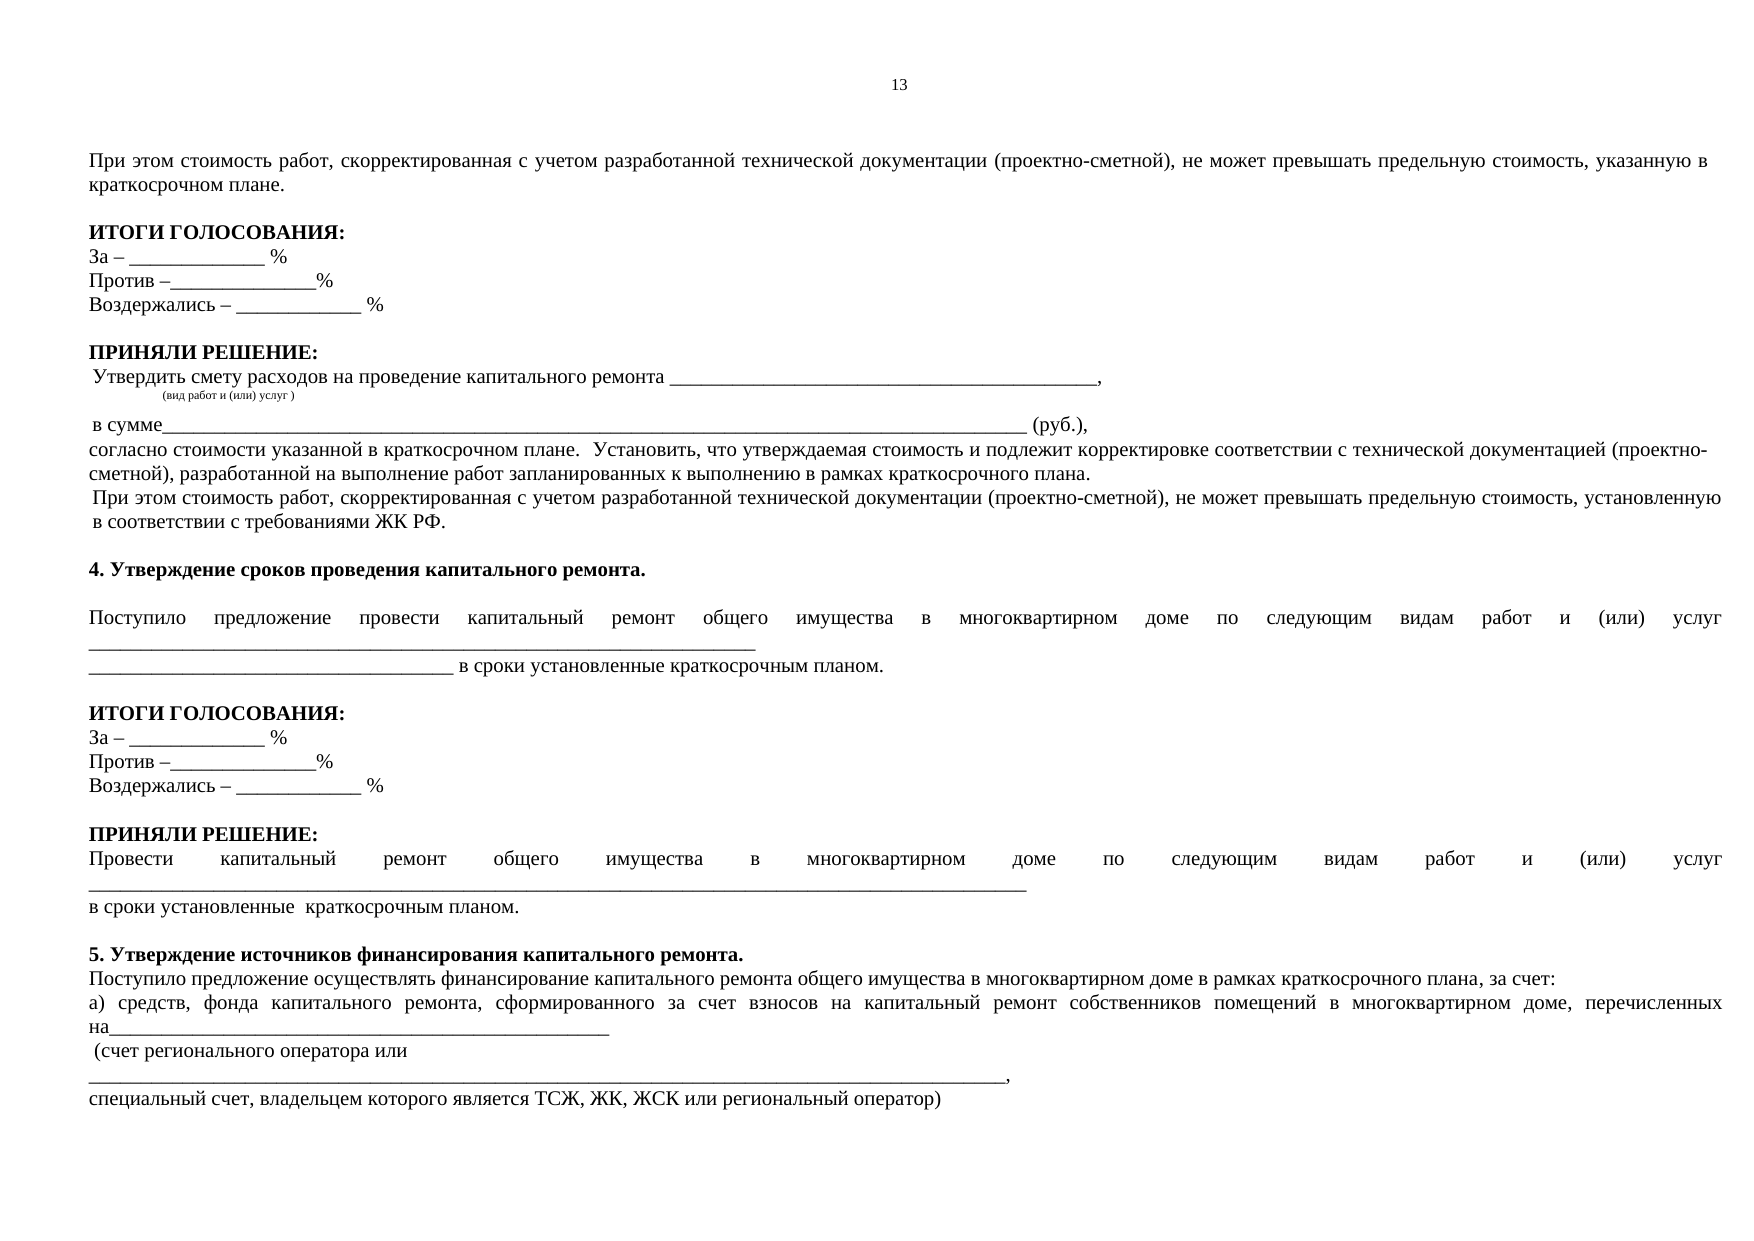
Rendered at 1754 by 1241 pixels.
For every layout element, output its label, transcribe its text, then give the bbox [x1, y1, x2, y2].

list Поступило предложение осуществлять финансирование капитального ремонта общего имущества в многоквартирном доме в рамках краткосрочного плана, за счет: [89, 966, 1724, 990]
text При этом стоимость работ, скорректированная с учетом разработанной технической документации (проектно-сметной), не может превышать предельную стоимость, указанную в краткосрочном плане. [89, 148, 1709, 196]
text Воздержались – ____________ % [89, 292, 1724, 316]
list а) средств, фонда капитального ремонта, сформированного за счет взносов на капитальный ремонт собственников помещений в многоквартирном доме, перечисленных на________________________________________________ [89, 990, 1724, 1038]
text специальный счет, владельцем которого является ТСЖ, ЖК, ЖСК или региональный оператор) [89, 1086, 1724, 1110]
text (счет регионального оператора или [89, 1038, 1724, 1062]
text согласно стоимости указанной в краткосрочном плане. Установить, что утверждаемая стоимость и подлежит корректировке соответствии с технической документацией (проектно-сметной), разработанной на выполнение работ запланированных к выполнению в рамках краткосрочного плана. [89, 436, 1709, 484]
text 5. Утверждение источников финансирования капитального ремонта. [89, 942, 1724, 966]
text За – _____________ % [89, 725, 1724, 749]
text в сумме___________________________________________________________________________________ (руб.), [92, 412, 1724, 436]
text ___________________________________ в сроки установленные краткосрочным планом. [89, 653, 1709, 677]
text ИТОГИ ГОЛОСОВАНИЯ: [89, 701, 1724, 725]
text ПРИНЯЛИ РЕШЕНИЕ: [89, 340, 1724, 364]
text ________________________________________________________________________________________, [89, 1062, 1724, 1086]
text За – _____________ % [89, 244, 1724, 268]
text (вид работ и (или) услуг ) [162, 388, 1724, 412]
text Против –______________% [89, 268, 1724, 292]
text При этом стоимость работ, скорректированная с учетом разработанной технической документации (проектно-сметной), не может превышать предельную стоимость, установленную в соответствии с требованиями ЖК РФ. [92, 484, 1724, 533]
text Утвердить смету расходов на проведение капитального ремонта _________________________________________, [92, 364, 1724, 388]
text ПРИНЯЛИ РЕШЕНИЕ: [89, 821, 1724, 846]
text в сроки установленные краткосрочным планом. [89, 894, 1724, 918]
text Воздержались – ____________ % [89, 773, 1724, 797]
text Провести капитальный ремонт общего имущества в многоквартирном доме по следующим видам работ и (или) услуг __________________________________________________________________________________________ [89, 846, 1724, 894]
text ИТОГИ ГОЛОСОВАНИЯ: [89, 220, 1724, 244]
text Поступило предложение провести капитальный ремонт общего имущества в многоквартирном доме по следующим видам работ и (или) услуг ________________________________________________________________ [89, 605, 1724, 653]
text Против –______________% [89, 749, 1724, 773]
text 4. Утверждение сроков проведения капитального ремонта. [89, 557, 1724, 581]
